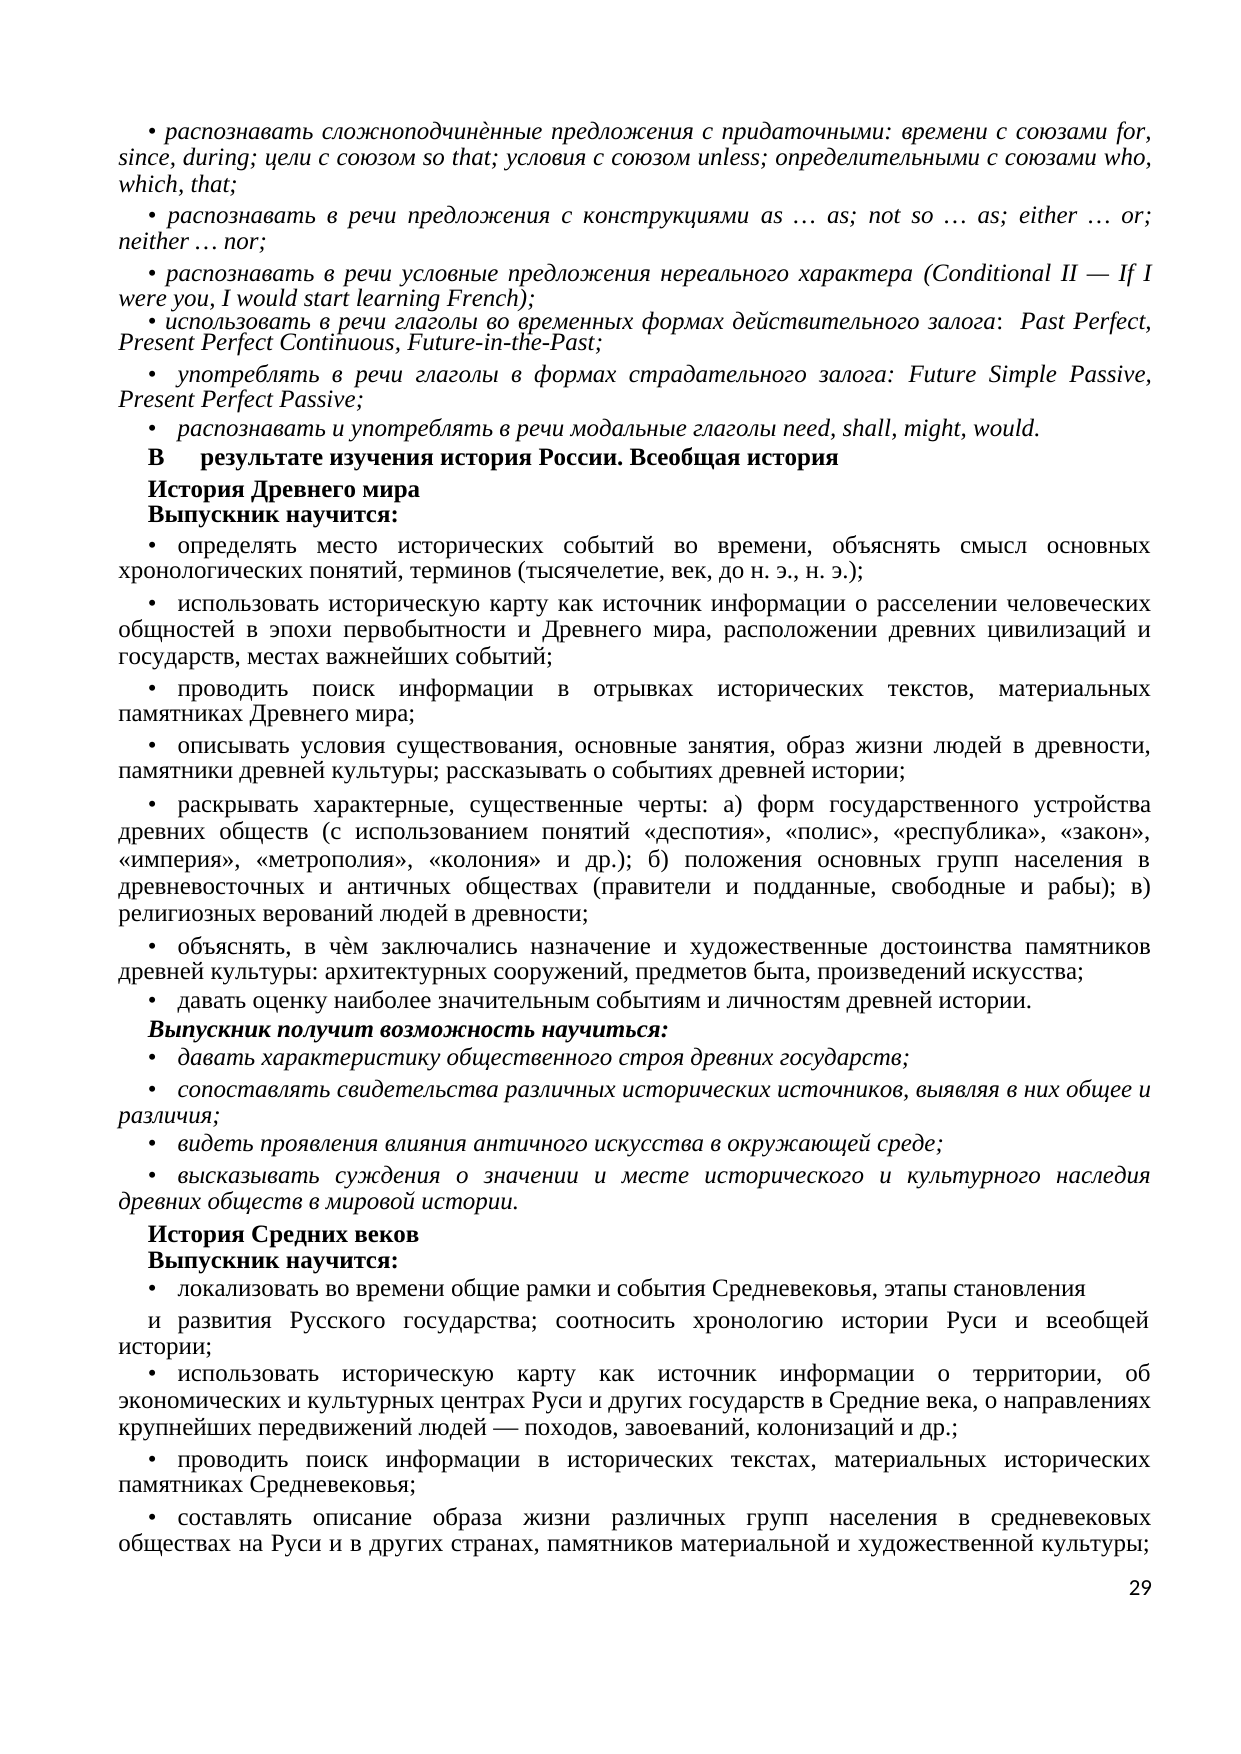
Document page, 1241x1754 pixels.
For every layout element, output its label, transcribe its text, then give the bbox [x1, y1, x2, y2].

list локализовать во времени общие рамки и события Средневековья, этапы становления [118, 1274, 1152, 1302]
text Выпускник научится: [118, 1248, 481, 1274]
text История Средних веков [118, 1222, 664, 1248]
text • распознавать сложноподчинѐнные предложения с придаточными: времени с союзами for, since, during; цели с союзом so that; условия с союзом unless; определительными с союзами who, which, that; [118, 118, 1152, 197]
list результате изучения история России. Всеобщая история [118, 442, 1152, 470]
list видеть проявления влияния античного искусства в окружающей среде; [118, 1128, 1152, 1157]
list использовать историческую карту как источник информации о территории, об экономических и культурных центрах Руси и других государств в Средние века, о направлениях крупнейших передвижений людей — походов, завоеваний, колонизаций и др.; [118, 1360, 1152, 1441]
text Выпускник научится: [118, 502, 483, 527]
list давать оценку наиболее значительным событиям и личностям древней истории. [118, 985, 1152, 1014]
text Выпускник получит возможность научиться: [118, 1014, 1152, 1043]
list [118, 1504, 1152, 1557]
text История Древнего мира [118, 477, 620, 502]
text • использовать в речи глаголы во временны́х формах действительного залога: Past Perfect, Present Perfect Continuous, Future-in-the-Past; [118, 312, 1152, 356]
list сопоставлять свидетельства различных исторических источников, выявляя в них общее и различия; [118, 1077, 1152, 1128]
list проводить поиск информации в отрывках исторических текстов, материальных памятниках Древнего мира; [118, 676, 1152, 727]
text • распознавать в речи условные предложения нереального характера (Conditional II — If I were you, I would start learning French); [118, 261, 1152, 312]
list описывать условия существования, основные занятия, образ жизни людей в древности, памятники древней культуры; рассказывать о событиях древней истории; [118, 733, 1152, 784]
list развития Русского государства; соотносить хронологию истории Руси и всеобщей истории; [118, 1308, 1149, 1360]
text • распознавать в речи предложения с конструкциями as … as; not so … as; either … or; neither … nor; [118, 203, 1152, 254]
list проводить поиск информации в исторических текстах, материальных исторических памятниках Средневековья; [118, 1447, 1152, 1498]
list определять место исторических событий во времени, объяснять смысл основных хронологических понятий, терминов (тысячелетие, век, до н. э., н. э.); [118, 533, 1152, 584]
list объяснять, в чѐм заключались назначение и художественные достоинства памятников древней культуры: архитектурных сооружений, предметов быта, произведений искусства; [118, 934, 1152, 985]
list использовать историческую карту как источник информации о расселении человеческих общностей в эпохи первобытности и Древнего мира, расположении древних цивилизаций и государств, местах важнейших событий; [118, 590, 1152, 670]
list раскрывать характерные, существенные черты: а) форм государственного устройства древних обществ (с использованием понятий «деспотия», «полис», «республика», «закон», «империя», «метрополия», «колония» и др.); б) положения основных групп населения в древневосточных и античных обществах (правители и подданные, свободные и рабы); в) религиозных верований людей в древности; [118, 790, 1152, 927]
list высказывать суждения о значении и месте исторического и культурного наследия древних обществ в мировой истории. [118, 1163, 1152, 1214]
list давать характеристику общественного строя древних государств; [118, 1043, 1152, 1071]
list распознавать и употреблять в речи модальные глаголы need, shall, might, would. [118, 413, 1152, 442]
list употреблять в речи глаголы в формах страдательного залога: Future Simple Passive, Present Perfect Passive; [118, 362, 1152, 413]
